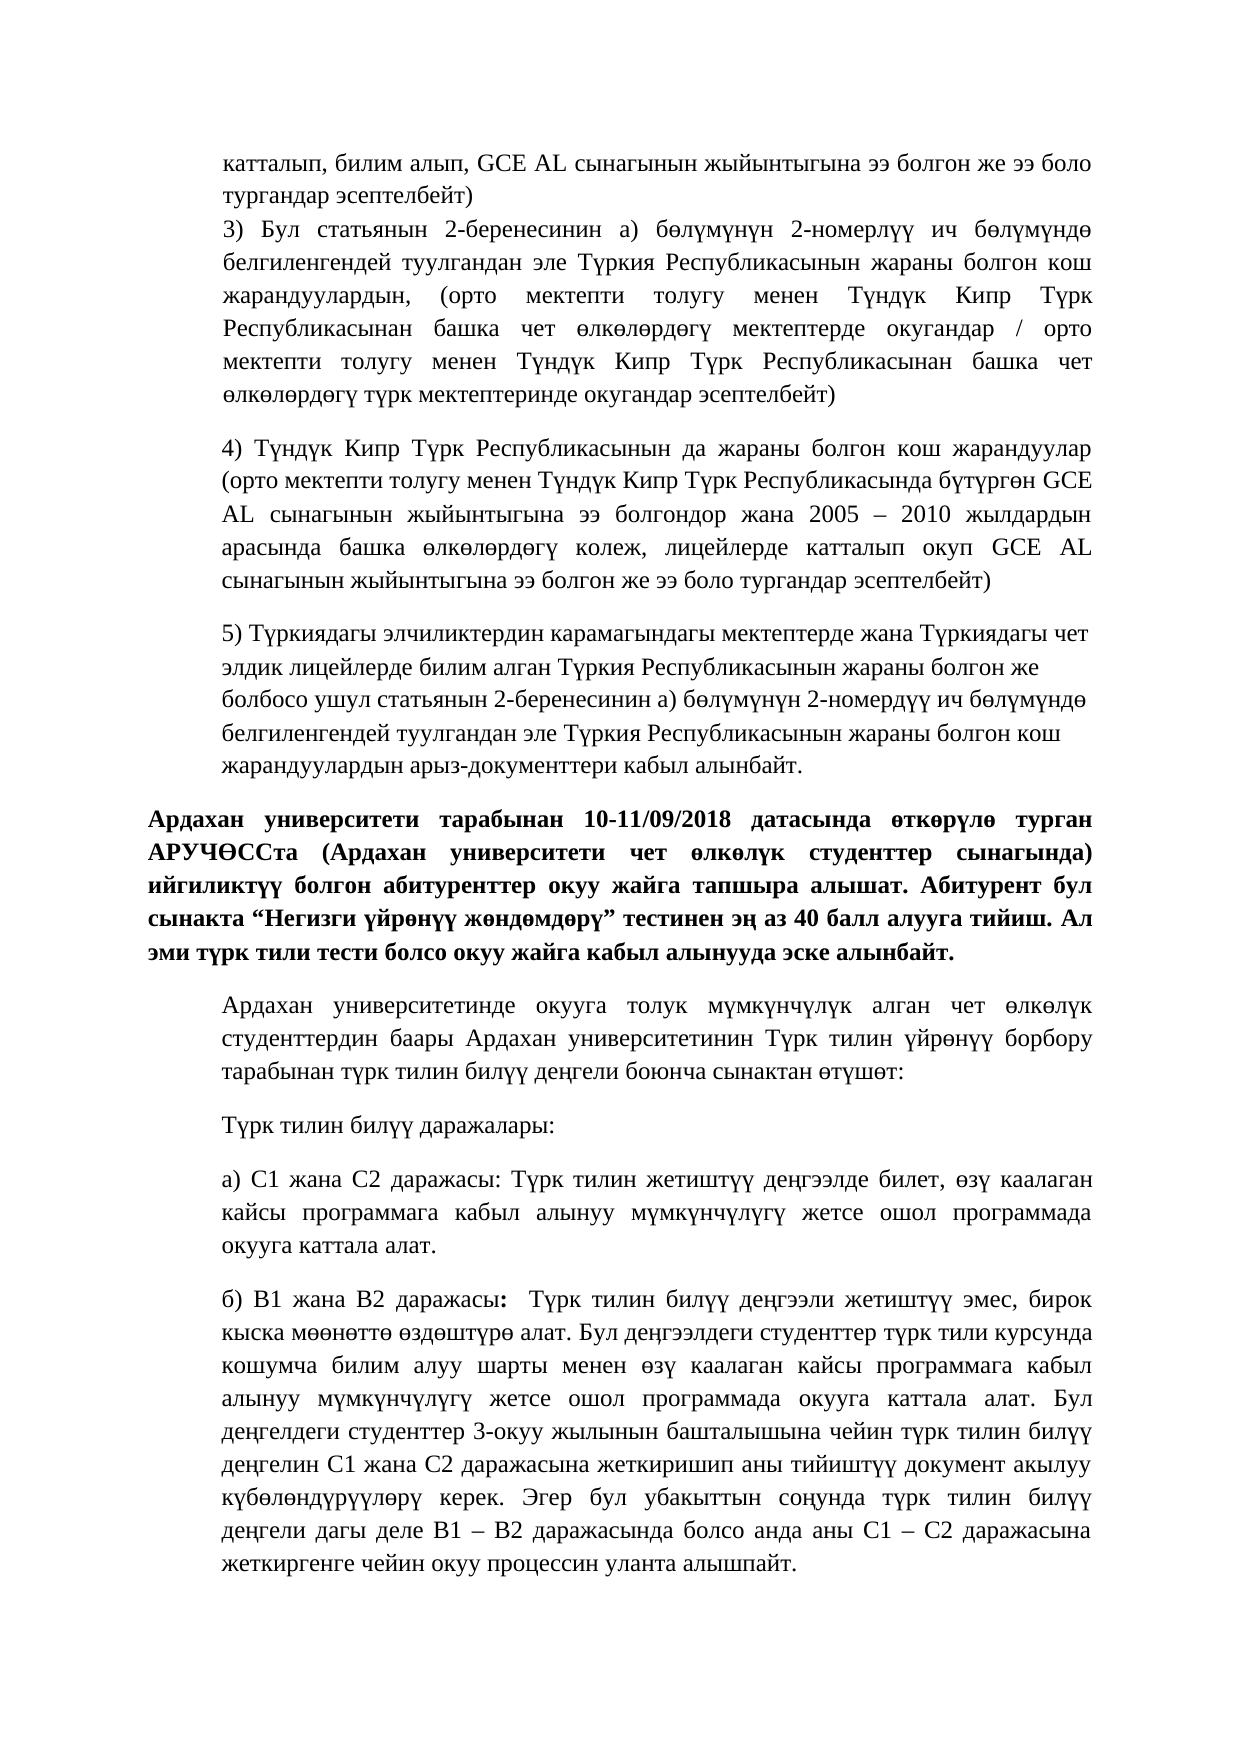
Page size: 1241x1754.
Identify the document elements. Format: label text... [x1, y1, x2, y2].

text а) С1 жана С2 даражасы: Түрк тилин жетиштүү деңгээлде билет, өзү каалаган кайсы программага кабыл алынуу мүмкүнчүлүгү жетсе ошол программада окууга каттала алат. [221, 1164, 1093, 1259]
text 5) Түркиядагы элчиликтердин карамагындагы мектептерде жана Түркиядагы чет элдик лицейлерде билим алган Түркия Республикасынын жараны болгон же болбосо ушул статьянын 2-беренесинин а) бөлүмүнүн 2-номердүү ич бөлүмүндө белгиленгендей туулгандан эле Түркия Республикасынын жараны болгон кош жарандуулардын арыз-документтери кабыл алынбайт. [221, 618, 1093, 779]
text Ардахан университетинде окууга толук мүмкүнчүлүк алган чет өлкөлүк студенттердин баары Ардахан университетинин Түрк тилин үйрөнүү борбору тарабынан түрк тилин билүү деңгели боюнча сынактан өтүшөт: [221, 990, 1093, 1085]
list 3) Бул статьянын 2-беренесинин а) бөлүмүнүн 2-номерлүү ич бөлүмүндө белгиленгендей туулгандан эле Түркия Республикасынын жараны болгон кош жарандуулардын, (орто мектепти толугу менен Түндүк Кипр Түрк Республикасынан башка чет өлкөлөрдөгү мектептерде окугандар / орто мектепти толугу менен Түндүк Кипр Түрк Республикасынан башка чет өлкөлөрдөгү түрк мектептеринде окугандар эсептелбейт) [223, 214, 1093, 407]
text б) В1 жана В2 даражасы: Түрк тилин билүү деңгээли жетиштүү эмес, бирок кыска мөөнөттө өздөштүрө алат. Бул деӊгээлдеги студенттер түрк тили курсунда кошумча билим алуу шарты менен өзү каалаган кайсы программага кабыл алынуу мүмкүнчүлүгү жетсе ошол программада окууга каттала алат. Бул деңгелдеги студенттер 3-окуу жылынын башталышына чейин түрк тилин билүү деңгелин С1 жана С2 даражасына жеткиришип аны тийиштүү документ акылуу күбөлөндүрүүлөрү керек. Эгер бул убакыттын соңунда түрк тилин билүү деңгели дагы деле В1 – В2 даражасында болсо анда аны С1 – С2 даражасына жеткиргенге чейин окуу процессин уланта алышпайт. [221, 1284, 1093, 1577]
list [223, 148, 1093, 209]
text Ардахан университети тарабынан 10-11/09/2018 датасында өткөрүлө турган АРУЧӨССта (Ардахан университети чет өлкөлүк студенттер сынагында) ийгиликтүү болгон абитуренттер окуу жайга тапшыра алышат. Абитурент бул сынакта “Негизги үйрөнүү жөндөмдөрү” тестинен эң аз 40 балл алууга тийиш. Ал эми түрк тили тести болсо окуу жайга кабыл алынууда эске алынбайт. [148, 804, 1093, 965]
text 4) Түндүк Кипр Түрк Республикасынын да жараны болгон кош жарандуулар (орто мектепти толугу менен Түндүк Кипр Түрк Республикасында бүтүргөн GCE AL сынагынын жыйынтыгына ээ болгондор жана 2005 – 2010 жылдардын арасында башка өлкөлөрдөгү колеж, лицейлерде катталып окуп GCE AL сынагынын жыйынтыгына ээ болгон же ээ боло тургандар эсептелбейт) [221, 433, 1093, 593]
text Түрк тилин билүү даражалары: [221, 1110, 1093, 1139]
